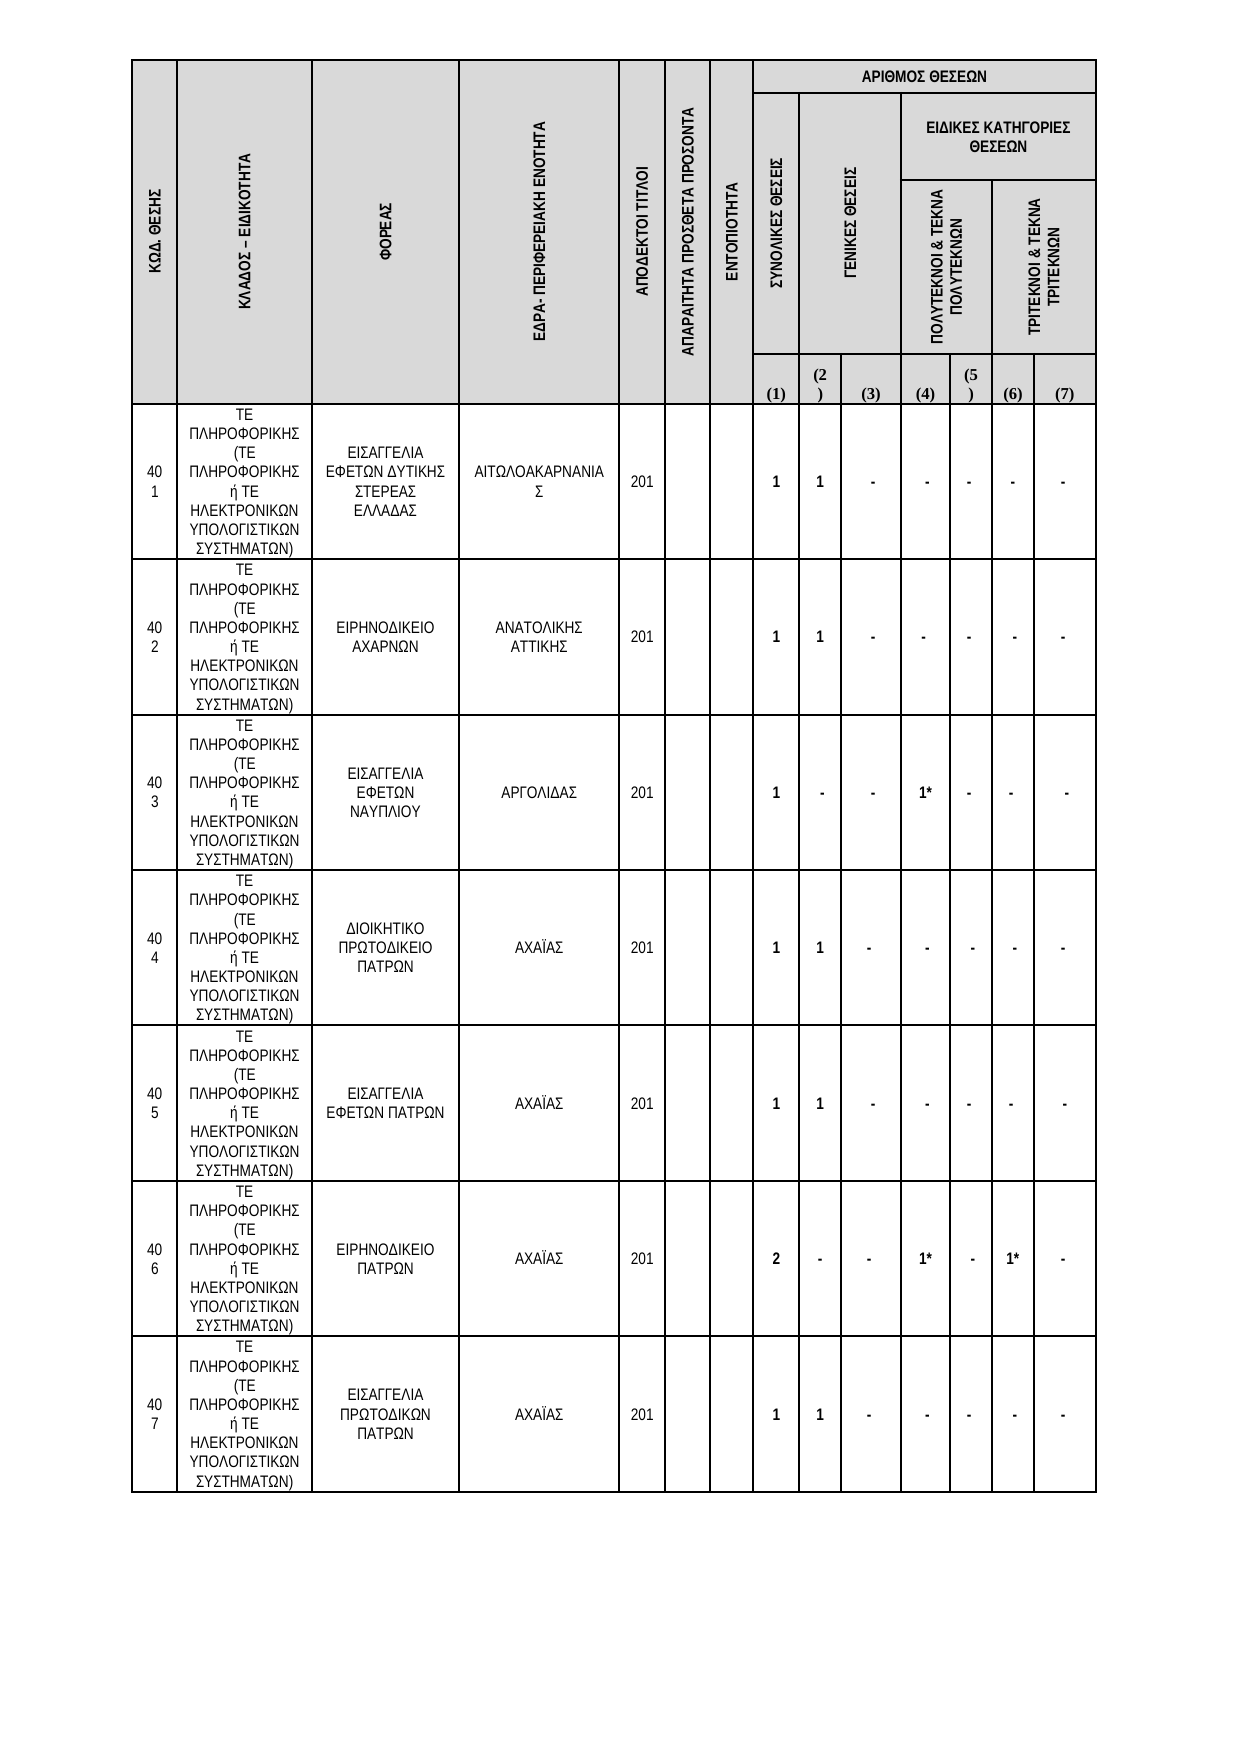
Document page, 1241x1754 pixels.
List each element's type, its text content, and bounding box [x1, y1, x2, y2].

table_cell - [993, 716, 1033, 869]
table_cell - [842, 1182, 900, 1335]
table_cell ΠΟΛΥΤΕΚΝΟΙ & ΤΕΚΝΑ ΠΟΛΥΤΕΚΝΩΝ [902, 181, 991, 353]
table_cell ΑΧΑΪΑΣ [460, 871, 618, 1024]
table_header ΕΔΡΑ- ΠΕΡΙΦΕΡΕΙΑΚΗ ΕΝΟΤΗΤΑ [460, 61, 618, 403]
table_cell - [1035, 871, 1095, 1024]
table_cell 1 [800, 871, 840, 1024]
table_cell - [993, 1026, 1033, 1180]
table_cell - [842, 1337, 900, 1491]
table_cell ΓΕΝΙΚΕΣ ΘΕΣΕΙΣ [800, 94, 900, 353]
table_cell - [902, 1026, 949, 1180]
table_cell (5) [951, 355, 991, 403]
table_cell - [951, 871, 991, 1024]
table_cell [666, 871, 709, 1024]
table_cell 1 [800, 1337, 840, 1491]
table_cell ΕΙΣΑΓΓΕΛΙΑ ΕΦΕΤΩΝ ΝΑΥΠΛΙΟΥ [313, 716, 458, 869]
table_cell ΤΕ ΠΛΗΡΟΦΟΡΙΚΗΣ (ΤΕ ΠΛΗΡΟΦΟΡΙΚΗΣ ή ΤΕ ΗΛΕΚΤΡΟΝΙΚΩΝ ΥΠΟΛΟΓΙΣΤΙΚΩΝ ΣΥΣΤΗΜΑΤΩΝ) [178, 405, 311, 558]
table_cell - [951, 1182, 991, 1335]
table_cell - [1035, 1182, 1095, 1335]
table_cell ΑΡΓΟΛΙΔΑΣ [460, 716, 618, 869]
table_cell - [842, 1026, 900, 1180]
table_cell - [993, 871, 1033, 1024]
table_cell ΣΥΝΟΛΙΚΕΣ ΘΕΣΕΙΣ [754, 94, 798, 353]
table_cell 1* [902, 1182, 949, 1335]
table_cell 403 [133, 716, 176, 869]
table_cell 1 [754, 1026, 798, 1180]
table_cell 201 [620, 560, 664, 713]
table_cell [666, 560, 709, 713]
table_cell - [1035, 1337, 1095, 1491]
table_cell - [993, 1337, 1033, 1491]
table_cell [711, 405, 752, 558]
table_cell (4) [902, 355, 949, 403]
table_cell - [842, 405, 900, 558]
table_cell - [902, 871, 949, 1024]
table_cell [711, 716, 752, 869]
table_cell 1 [754, 1337, 798, 1491]
table_cell - [1035, 405, 1095, 558]
table_header ΚΛΑΔΟΣ – ΕΙΔΙΚΟΤΗΤΑ [178, 61, 311, 403]
table_cell ΑΙΤΩΛΟΑΚΑΡΝΑΝΙΑΣ [460, 405, 618, 558]
table_cell 201 [620, 716, 664, 869]
table_cell - [951, 560, 991, 713]
table_cell 201 [620, 1026, 664, 1180]
table_cell 404 [133, 871, 176, 1024]
table_cell - [800, 1182, 840, 1335]
table_cell 2 [754, 1182, 798, 1335]
table_header ΦΟΡΕΑΣ [313, 61, 458, 403]
table_cell - [951, 405, 991, 558]
table_cell ΕΙΣΑΓΓΕΛΙΑ ΠΡΩΤΟΔΙΚΩΝ ΠΑΤΡΩΝ [313, 1337, 458, 1491]
table_cell (3) [842, 355, 900, 403]
table_cell ΕΙΡΗΝΟΔΙΚΕΙΟ ΑΧΑΡΝΩΝ [313, 560, 458, 713]
table_cell 1* [902, 716, 949, 869]
table_cell - [842, 871, 900, 1024]
table_cell ΑΧΑΪΑΣ [460, 1337, 618, 1491]
table_cell 1 [754, 871, 798, 1024]
table_cell ΕΙΣΑΓΓΕΛΙΑ ΕΦΕΤΩΝ ΔΥΤΙΚΗΣ ΣΤΕΡΕΑΣ ΕΛΛΑΔΑΣ [313, 405, 458, 558]
table_cell 1 [800, 560, 840, 713]
table_cell - [1035, 1026, 1095, 1180]
table_cell [711, 1337, 752, 1491]
table_cell [666, 405, 709, 558]
table_header ΕΝΤΟΠΙΟΤΗΤΑ [711, 61, 752, 403]
table_cell - [951, 1026, 991, 1180]
table_cell 201 [620, 1182, 664, 1335]
table_cell [711, 560, 752, 713]
table_cell [711, 1026, 752, 1180]
table_cell 406 [133, 1182, 176, 1335]
table_cell 401 [133, 405, 176, 558]
table_cell ΕΙΡΗΝΟΔΙΚΕΙΟ ΠΑΤΡΩΝ [313, 1182, 458, 1335]
table_cell 1* [993, 1182, 1033, 1335]
table_cell - [902, 560, 949, 713]
table_cell (7) [1035, 355, 1095, 403]
table_cell ΤΕ ΠΛΗΡΟΦΟΡΙΚΗΣ (ΤΕ ΠΛΗΡΟΦΟΡΙΚΗΣ ή ΤΕ ΗΛΕΚΤΡΟΝΙΚΩΝ ΥΠΟΛΟΓΙΣΤΙΚΩΝ ΣΥΣΤΗΜΑΤΩΝ) [178, 1337, 311, 1491]
table_cell 402 [133, 560, 176, 713]
table_cell [711, 1182, 752, 1335]
table_cell 407 [133, 1337, 176, 1491]
table_cell [666, 716, 709, 869]
table_cell - [902, 1337, 949, 1491]
table_cell [711, 871, 752, 1024]
table_header ΚΩΔ. ΘΕΣΗΣ [133, 61, 176, 403]
table_cell 1 [800, 1026, 840, 1180]
table_cell 1 [754, 405, 798, 558]
table_header ΑΡΙΘΜΟΣ ΘΕΣΕΩΝ [754, 61, 1095, 92]
table_cell ΕΙΣΑΓΓΕΛΙΑ ΕΦΕΤΩΝ ΠΑΤΡΩΝ [313, 1026, 458, 1180]
table_cell (1) [754, 355, 798, 403]
table_cell [666, 1337, 709, 1491]
table_cell [666, 1026, 709, 1180]
table_cell ΤΕ ΠΛΗΡΟΦΟΡΙΚΗΣ (ΤΕ ΠΛΗΡΟΦΟΡΙΚΗΣ ή ΤΕ ΗΛΕΚΤΡΟΝΙΚΩΝ ΥΠΟΛΟΓΙΣΤΙΚΩΝ ΣΥΣΤΗΜΑΤΩΝ) [178, 560, 311, 713]
table_cell ΕΙΔΙΚΕΣ ΚΑΤΗΓΟΡΙΕΣ ΘΕΣΕΩΝ [902, 94, 1095, 179]
table_cell - [842, 560, 900, 713]
table_cell - [1035, 716, 1095, 869]
table_cell 201 [620, 405, 664, 558]
table_cell (2) [800, 355, 840, 403]
table_cell - [951, 716, 991, 869]
table_cell ΤΕ ΠΛΗΡΟΦΟΡΙΚΗΣ (ΤΕ ΠΛΗΡΟΦΟΡΙΚΗΣ ή ΤΕ ΗΛΕΚΤΡΟΝΙΚΩΝ ΥΠΟΛΟΓΙΣΤΙΚΩΝ ΣΥΣΤΗΜΑΤΩΝ) [178, 871, 311, 1024]
table_cell ΤΕ ΠΛΗΡΟΦΟΡΙΚΗΣ (ΤΕ ΠΛΗΡΟΦΟΡΙΚΗΣ ή ΤΕ ΗΛΕΚΤΡΟΝΙΚΩΝ ΥΠΟΛΟΓΙΣΤΙΚΩΝ ΣΥΣΤΗΜΑΤΩΝ) [178, 1026, 311, 1180]
table_cell (6) [993, 355, 1033, 403]
table_cell - [993, 560, 1033, 713]
table_cell ΤΡΙΤΕΚΝΟΙ & ΤΕΚΝΑ ΤΡΙΤΕΚΝΩΝ [993, 181, 1095, 353]
table_header ΑΠΟΔΕΚΤΟΙ ΤΙΤΛΟΙ [620, 61, 664, 403]
table_cell 1 [754, 560, 798, 713]
table_cell 1 [754, 716, 798, 869]
table_header ΑΠΑΡΑΙΤΗΤΑ ΠΡΟΣΘΕΤΑ ΠΡΟΣΟΝΤΑ [666, 61, 709, 403]
table_cell 201 [620, 871, 664, 1024]
table_cell ΤΕ ΠΛΗΡΟΦΟΡΙΚΗΣ (ΤΕ ΠΛΗΡΟΦΟΡΙΚΗΣ ή ΤΕ ΗΛΕΚΤΡΟΝΙΚΩΝ ΥΠΟΛΟΓΙΣΤΙΚΩΝ ΣΥΣΤΗΜΑΤΩΝ) [178, 1182, 311, 1335]
table_cell 1 [800, 405, 840, 558]
table_cell ΑΧΑΪΑΣ [460, 1026, 618, 1180]
table_cell - [902, 405, 949, 558]
table_cell [666, 1182, 709, 1335]
table_cell - [1035, 560, 1095, 713]
table_cell ΤΕ ΠΛΗΡΟΦΟΡΙΚΗΣ (ΤΕ ΠΛΗΡΟΦΟΡΙΚΗΣ ή ΤΕ ΗΛΕΚΤΡΟΝΙΚΩΝ ΥΠΟΛΟΓΙΣΤΙΚΩΝ ΣΥΣΤΗΜΑΤΩΝ) [178, 716, 311, 869]
table_cell - [800, 716, 840, 869]
table_cell - [951, 1337, 991, 1491]
table_cell - [993, 405, 1033, 558]
table_cell 201 [620, 1337, 664, 1491]
table_cell ΔΙΟΙΚΗΤΙΚΟ ΠΡΩΤΟΔΙΚΕΙΟ ΠΑΤΡΩΝ [313, 871, 458, 1024]
table_cell ΑΧΑΪΑΣ [460, 1182, 618, 1335]
table_cell ΑΝΑΤΟΛΙΚΗΣ ΑΤΤΙΚΗΣ [460, 560, 618, 713]
table_cell 405 [133, 1026, 176, 1180]
table_cell - [842, 716, 900, 869]
